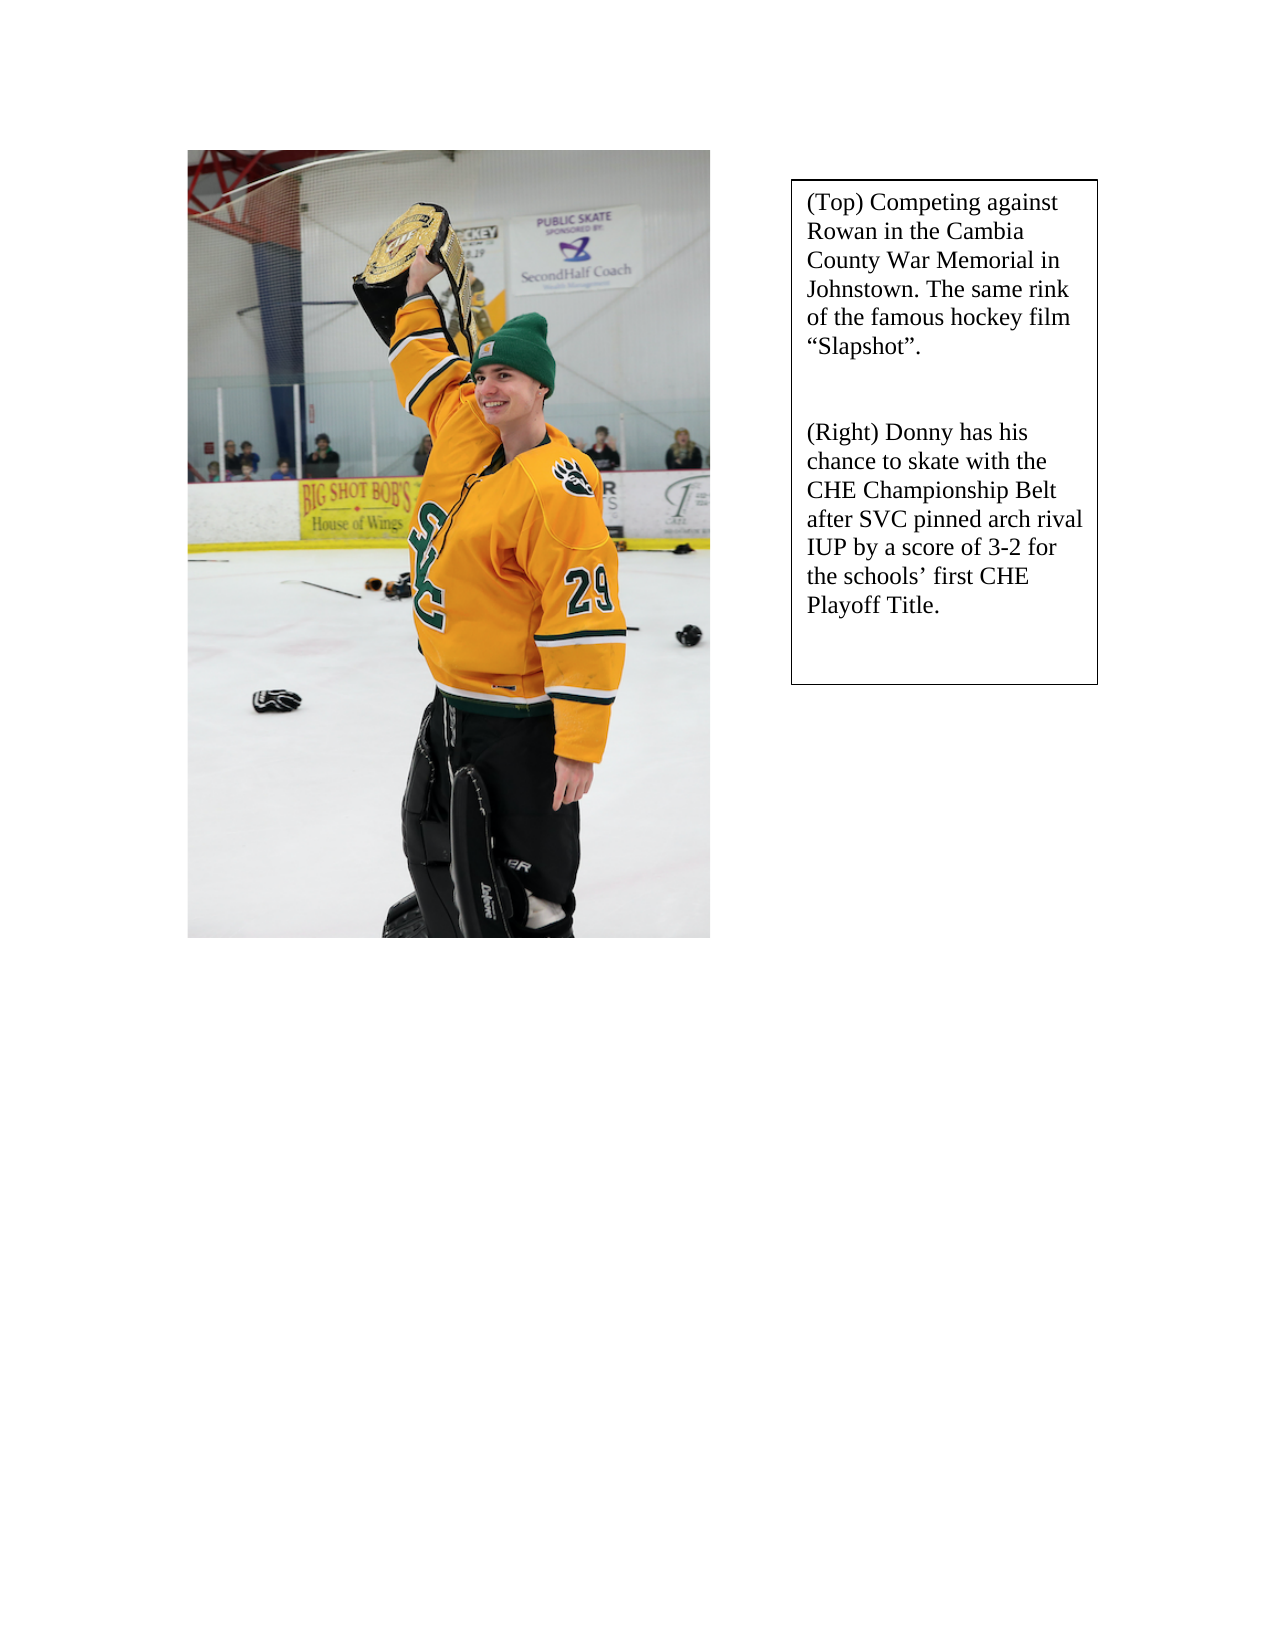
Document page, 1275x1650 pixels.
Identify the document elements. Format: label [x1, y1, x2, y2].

picture [187, 150, 711, 938]
